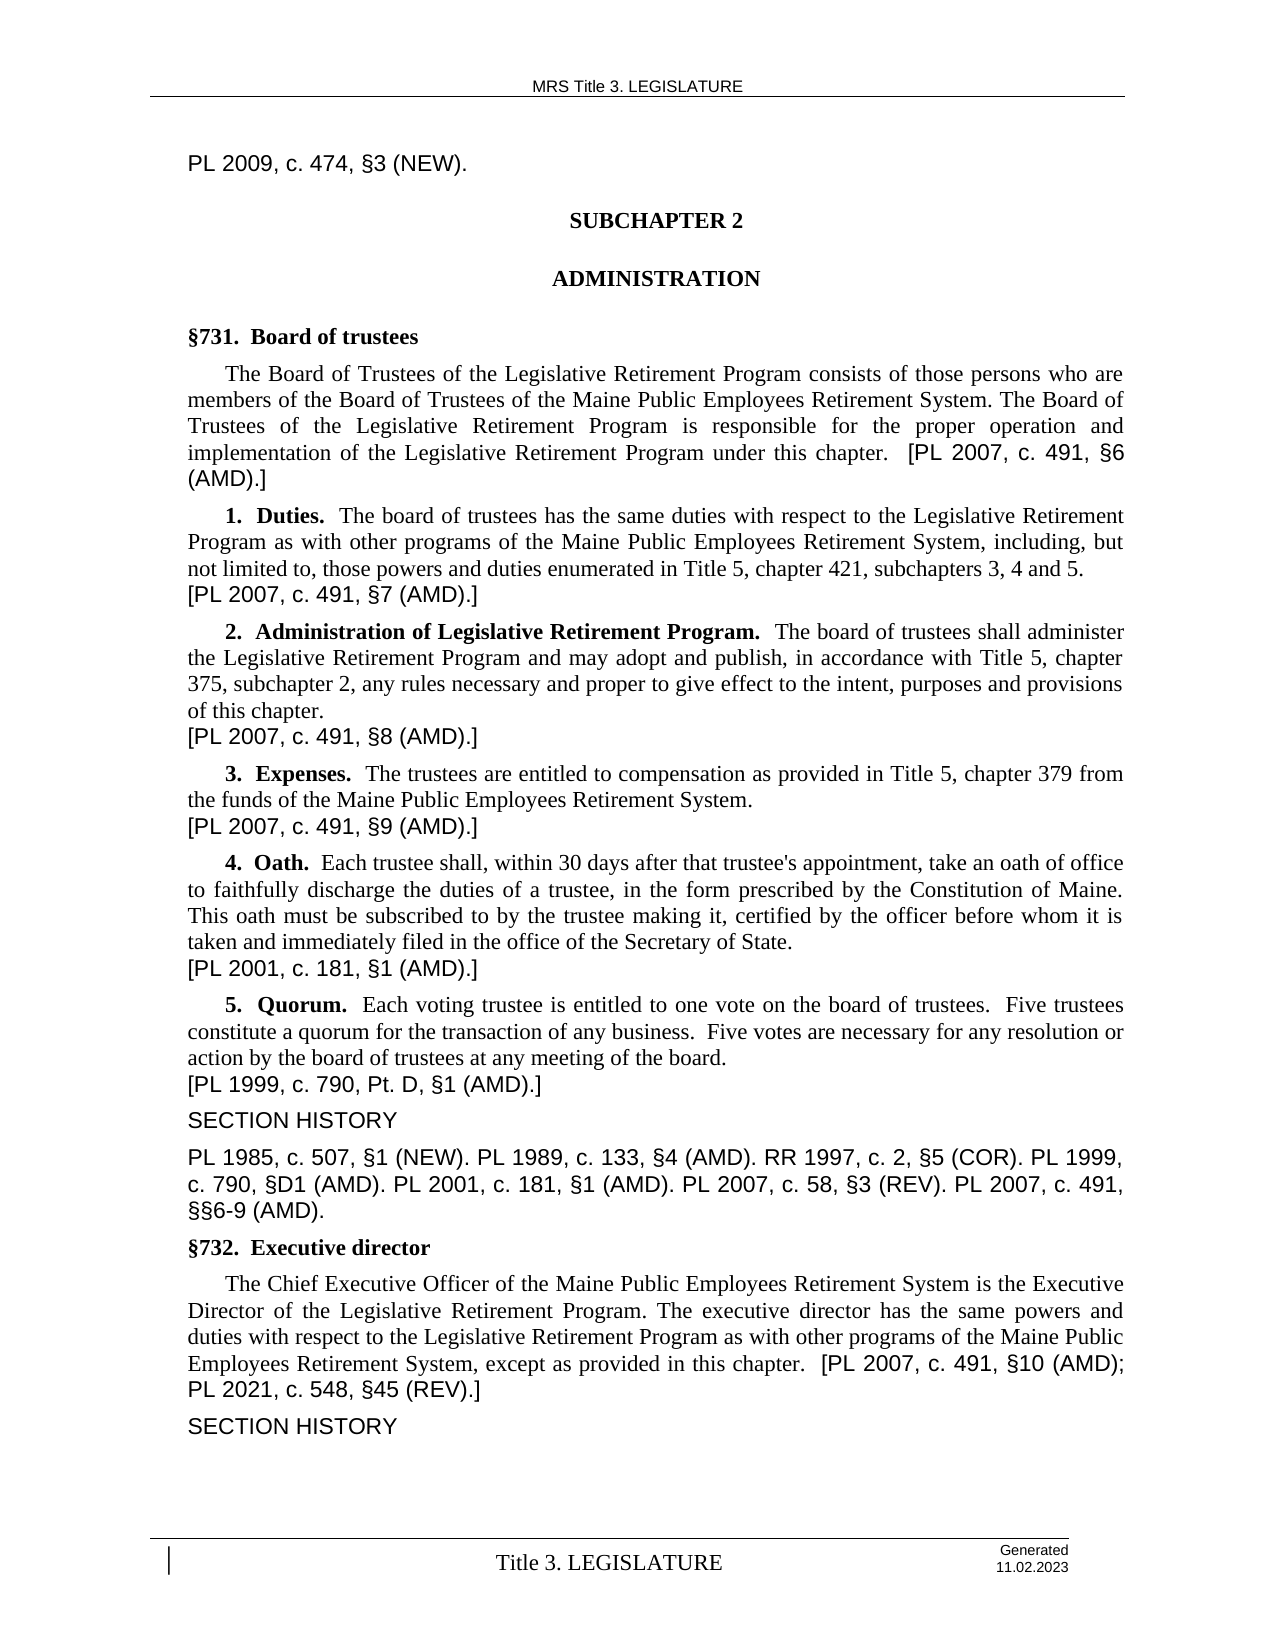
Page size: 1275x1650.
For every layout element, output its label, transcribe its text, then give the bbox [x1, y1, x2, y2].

text SECTION HISTORY [187, 1413, 1125, 1439]
text SECTION HISTORY [187, 1107, 1125, 1134]
text The Chief Executive Officer of the Maine Public Employees Retirement System is the Executive Director of the Legislative Retirement Program. The executive director has the same powers and duties with respect to the Legislative Retirement Program as with other programs of the Maine Public Employees Retirement System, except as provided in this chapter. [PL 2007, c. 491, §10 (AMD); PL 2021, c. 548, §45 (REV).] [187, 1270, 1125, 1402]
text 3. Expenses. The trustees are entitled to compensation as provided in Title 5, chapter 379 from the funds of the Maine Public Employees Retirement System. [187, 760, 1125, 813]
text [PL 1999, c. 790, Pt. D, §1 (AMD).] [187, 1071, 1125, 1097]
text §731. Board of trustees [187, 323, 1125, 349]
text [PL 2007, c. 491, §9 (AMD).] [187, 813, 1125, 839]
text ADMINISTRATION [187, 265, 1125, 292]
text 4. Oath. Each trustee shall, within 30 days after that trustee's appointment, take an oath of office to faithfully discharge the duties of a trustee, in the form prescribed by the Constitution of Maine. This oath must be subscribed to by the trustee making it, certified by the officer before whom it is taken and immediately filed in the office of the Secretary of State. [187, 849, 1125, 955]
text §732. Executive director [187, 1234, 1125, 1260]
text PL 1985, c. 507, §1 (NEW). PL 1989, c. 133, §4 (AMD). RR 1997, c. 2, §5 (COR). PL 1999, c. 790, §D1 (AMD). PL 2001, c. 181, §1 (AMD). PL 2007, c. 58, §3 (REV). PL 2007, c. 491, §§6-9 (AMD). [187, 1144, 1125, 1223]
text [PL 2001, c. 181, §1 (AMD).] [187, 955, 1125, 981]
text PL 2009, c. 474, §3 (NEW). [187, 150, 1125, 176]
text The Board of Trustees of the Legislative Retirement Program consists of those persons who are members of the Board of Trustees of the Maine Public Employees Retirement System. The Board of Trustees of the Legislative Retirement Program is responsible for the proper operation and implementation of the Legislative Retirement Program under this chapter. [PL 2007, c. 491, §6 (AMD).] [187, 359, 1125, 491]
text SUBCHAPTER 2 [187, 208, 1125, 234]
text 2. Administration of Legislative Retirement Program. The board of trustees shall administer the Legislative Retirement Program and may adopt and publish, in accordance with Title 5, chapter 375, subchapter 2, any rules necessary and proper to give effect to the intent, purposes and provisions of this chapter. [187, 618, 1125, 723]
text [PL 2007, c. 491, §7 (AMD).] [187, 581, 1125, 607]
text 5. Quorum. Each voting trustee is entitled to one vote on the board of trustees. Five trustees constitute a quorum for the transaction of any business. Five votes are necessary for any resolution or action by the board of trustees at any meeting of the board. [187, 992, 1125, 1071]
text [PL 2007, c. 491, §8 (AMD).] [187, 723, 1125, 749]
text 1. Duties. The board of trustees has the same duties with respect to the Legislative Retirement Program as with other programs of the Maine Public Employees Retirement System, including, but not limited to, those powers and duties enumerated in Title 5, chapter 421, subchapters 3, 4 and 5. [187, 502, 1125, 581]
